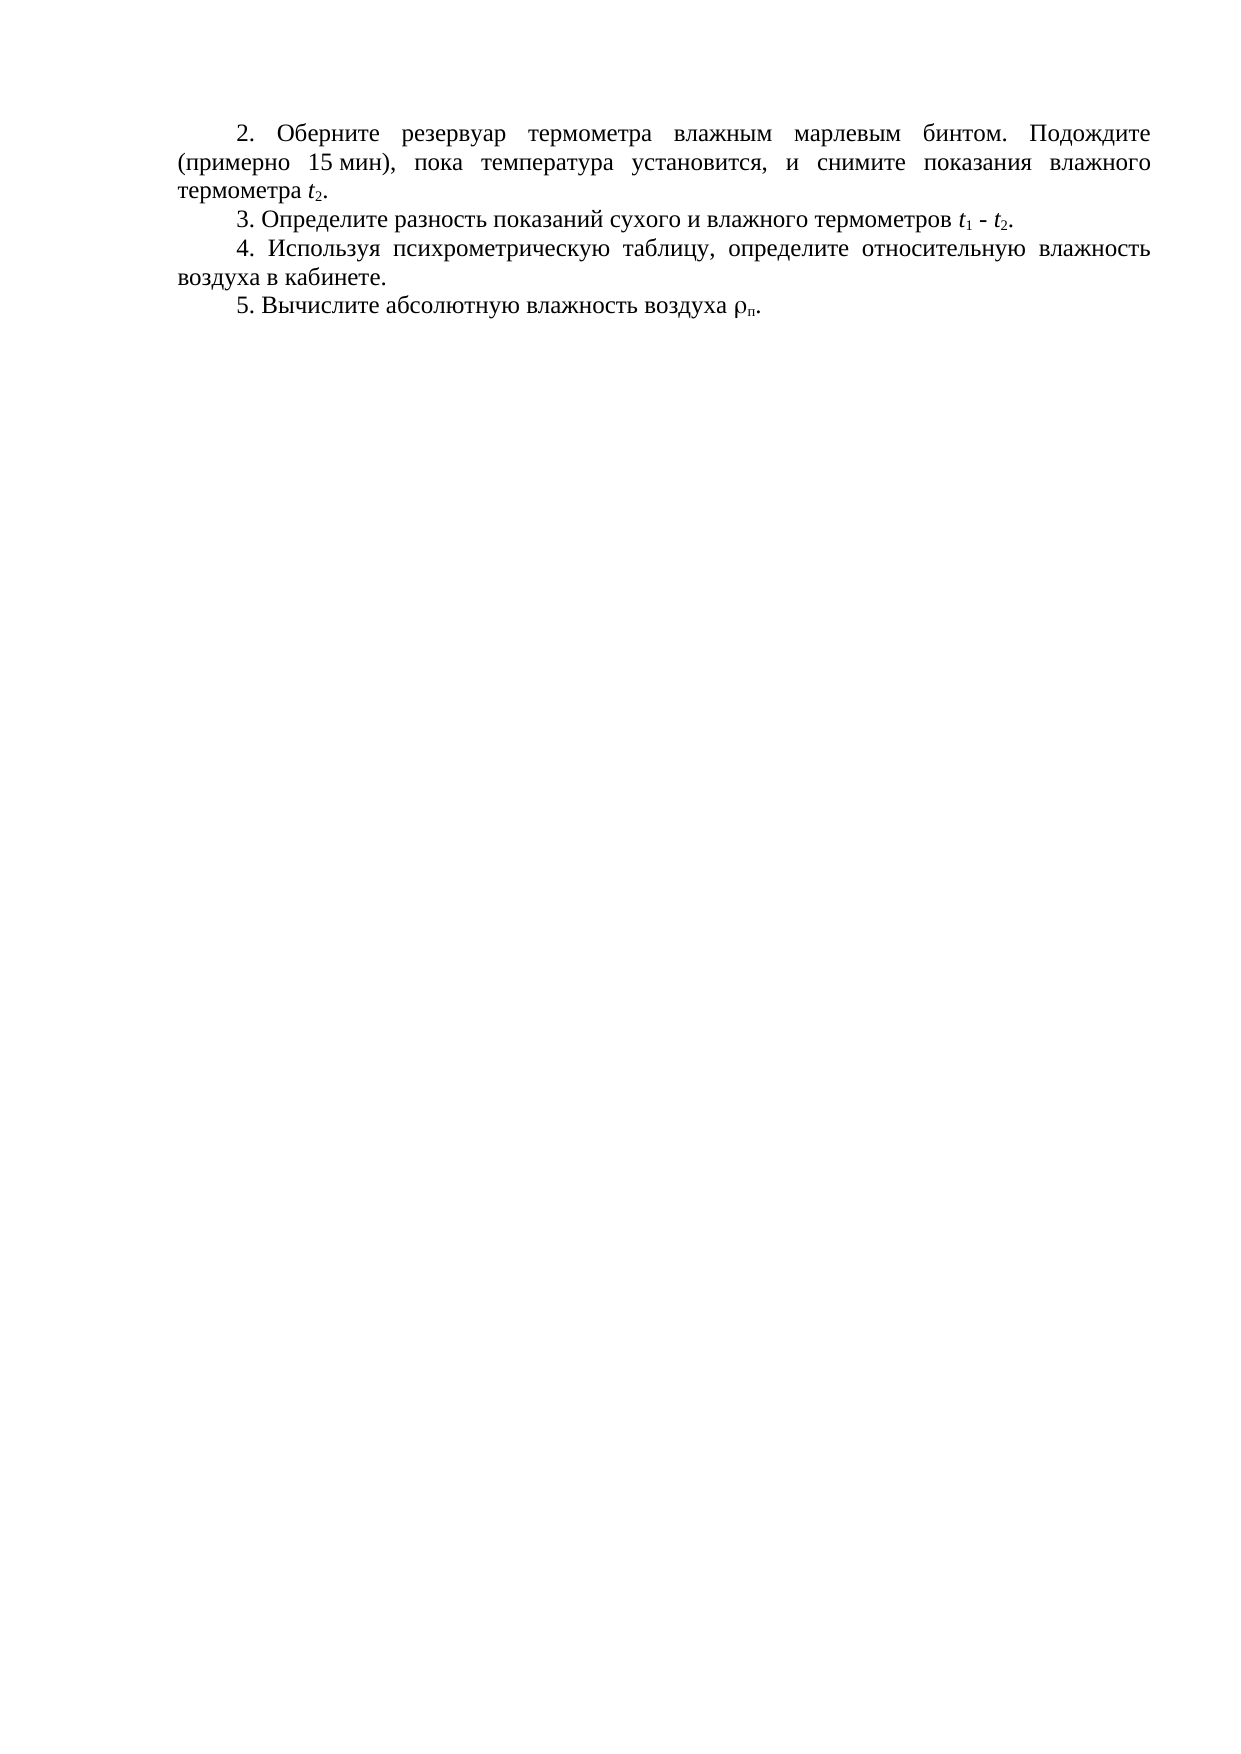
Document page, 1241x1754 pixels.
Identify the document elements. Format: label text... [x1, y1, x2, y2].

text 4. Используя психрометрическую таблицу, определите относительную влажность воздуха в кабинете. [177, 233, 1152, 291]
text 5. Вычислите абсолютную влажность воздуха п. [177, 291, 1152, 319]
text 2. Оберните резервуар термометра влажным марлевым бинтом. Подождите (примерно 15 мин), пока температура установится, и снимите показания влажного термометра t2. [177, 118, 1152, 204]
text 3. Определите разность показаний сухого и влажного термометров t1 - t2. [177, 204, 1152, 233]
